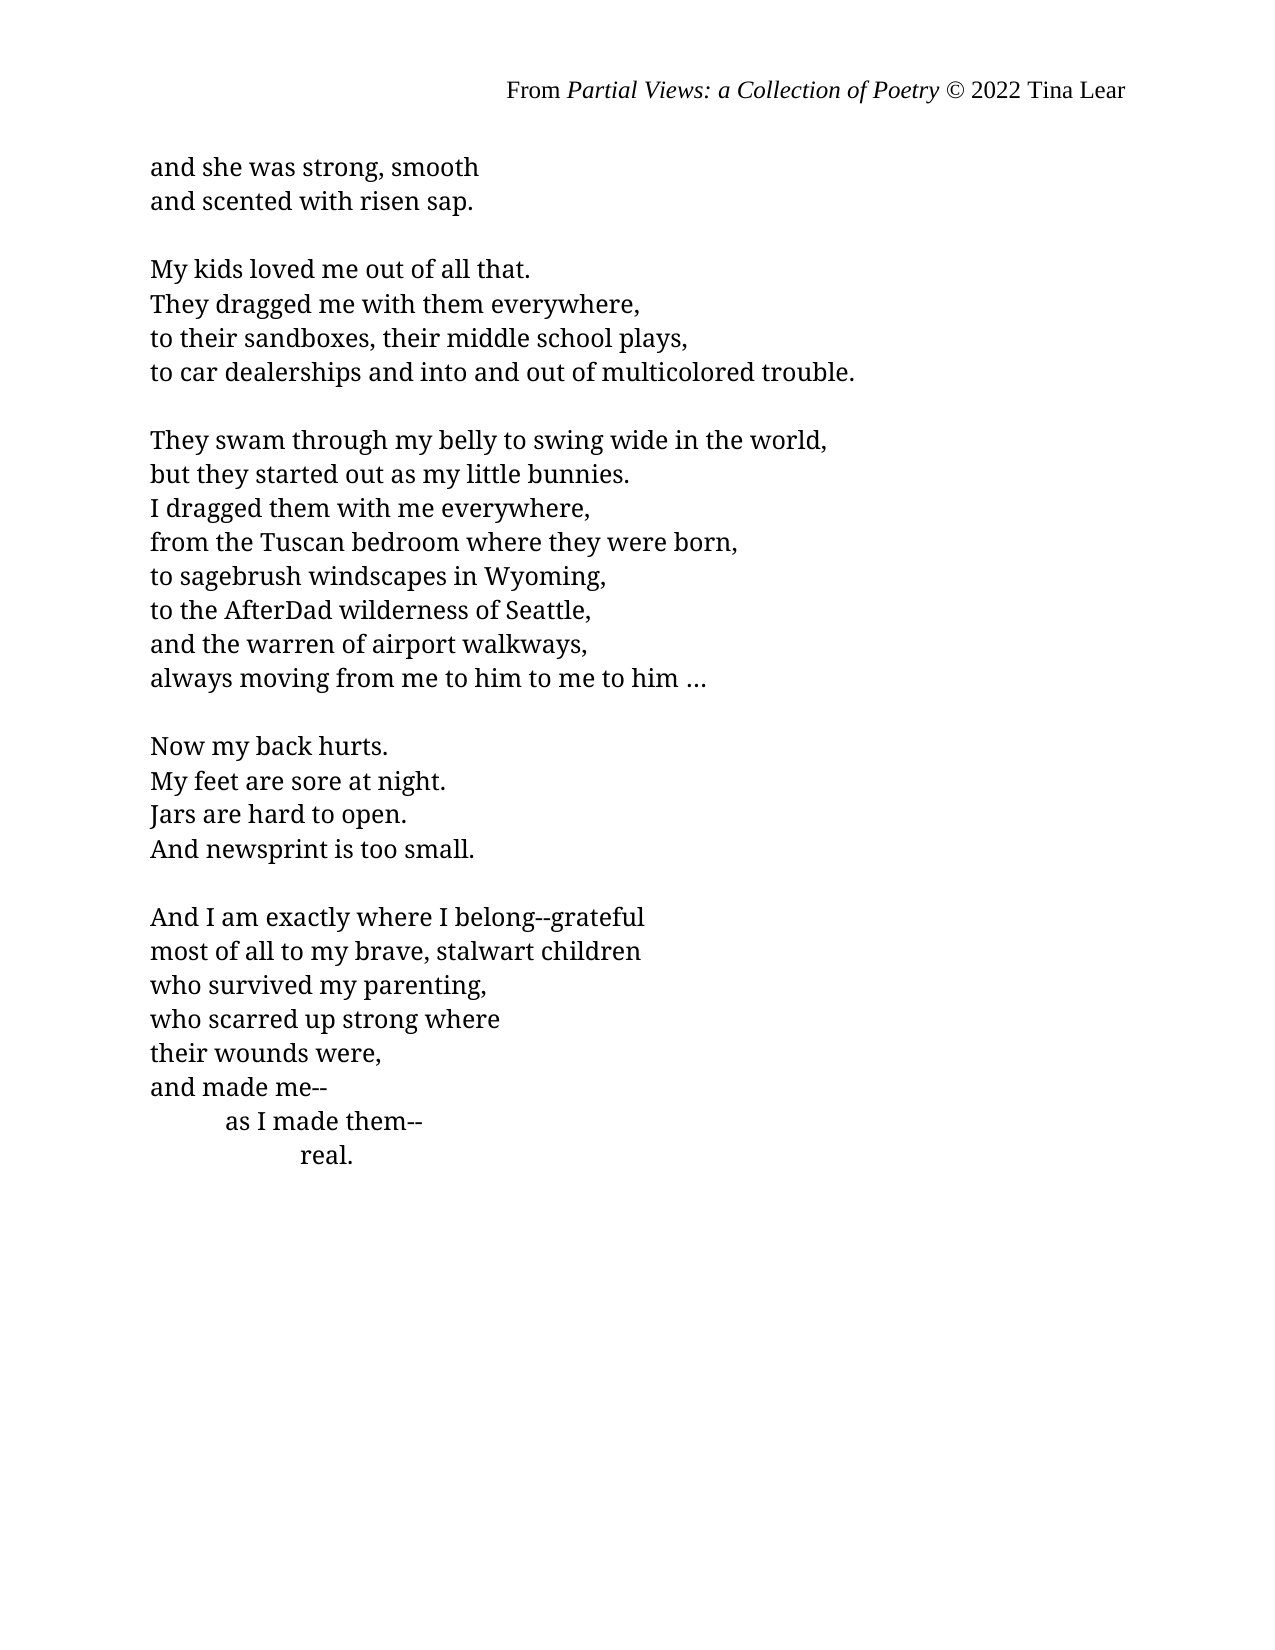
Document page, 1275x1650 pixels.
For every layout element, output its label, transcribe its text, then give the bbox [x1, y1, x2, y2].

text their wounds were, [150, 1036, 1125, 1070]
text to sagebrush windscapes in Wyoming, [150, 559, 1125, 593]
text They swam through my belly to swing wide in the world, [150, 422, 1125, 457]
text and made me-- [150, 1070, 1125, 1104]
text My feet are sore at night. [150, 763, 1125, 797]
text They dragged me with them everywhere, [150, 286, 1125, 320]
text real. [225, 1138, 1125, 1172]
text who survived my parenting, [150, 967, 1125, 1002]
text And I am exactly where I belong--grateful [150, 899, 1125, 933]
text and she was strong, smooth [150, 150, 1125, 184]
text most of all to my brave, stalwart children [150, 933, 1125, 967]
text as I made them-- [150, 1104, 1125, 1138]
text And newsprint is too small. [150, 831, 1125, 865]
text Now my back hurts. [150, 729, 1125, 763]
text from the Tuscan bedroom where they were born, [150, 525, 1125, 559]
text My kids loved me out of all that. [150, 252, 1125, 286]
text I dragged them with me everywhere, [150, 491, 1125, 525]
text to car dealerships and into and out of multicolored trouble. [150, 354, 1125, 388]
text but they started out as my little bunnies. [150, 457, 1125, 491]
text who scarred up strong where [150, 1002, 1125, 1036]
text and scented with risen sap. [150, 184, 1125, 218]
text and the warren of airport walkways, [150, 627, 1125, 661]
text Jars are hard to open. [150, 797, 1125, 831]
text always moving from me to him to me to him … [150, 661, 1125, 695]
text to the AfterDad wilderness of Seattle, [150, 593, 1125, 627]
text to their sandboxes, their middle school plays, [150, 320, 1125, 354]
